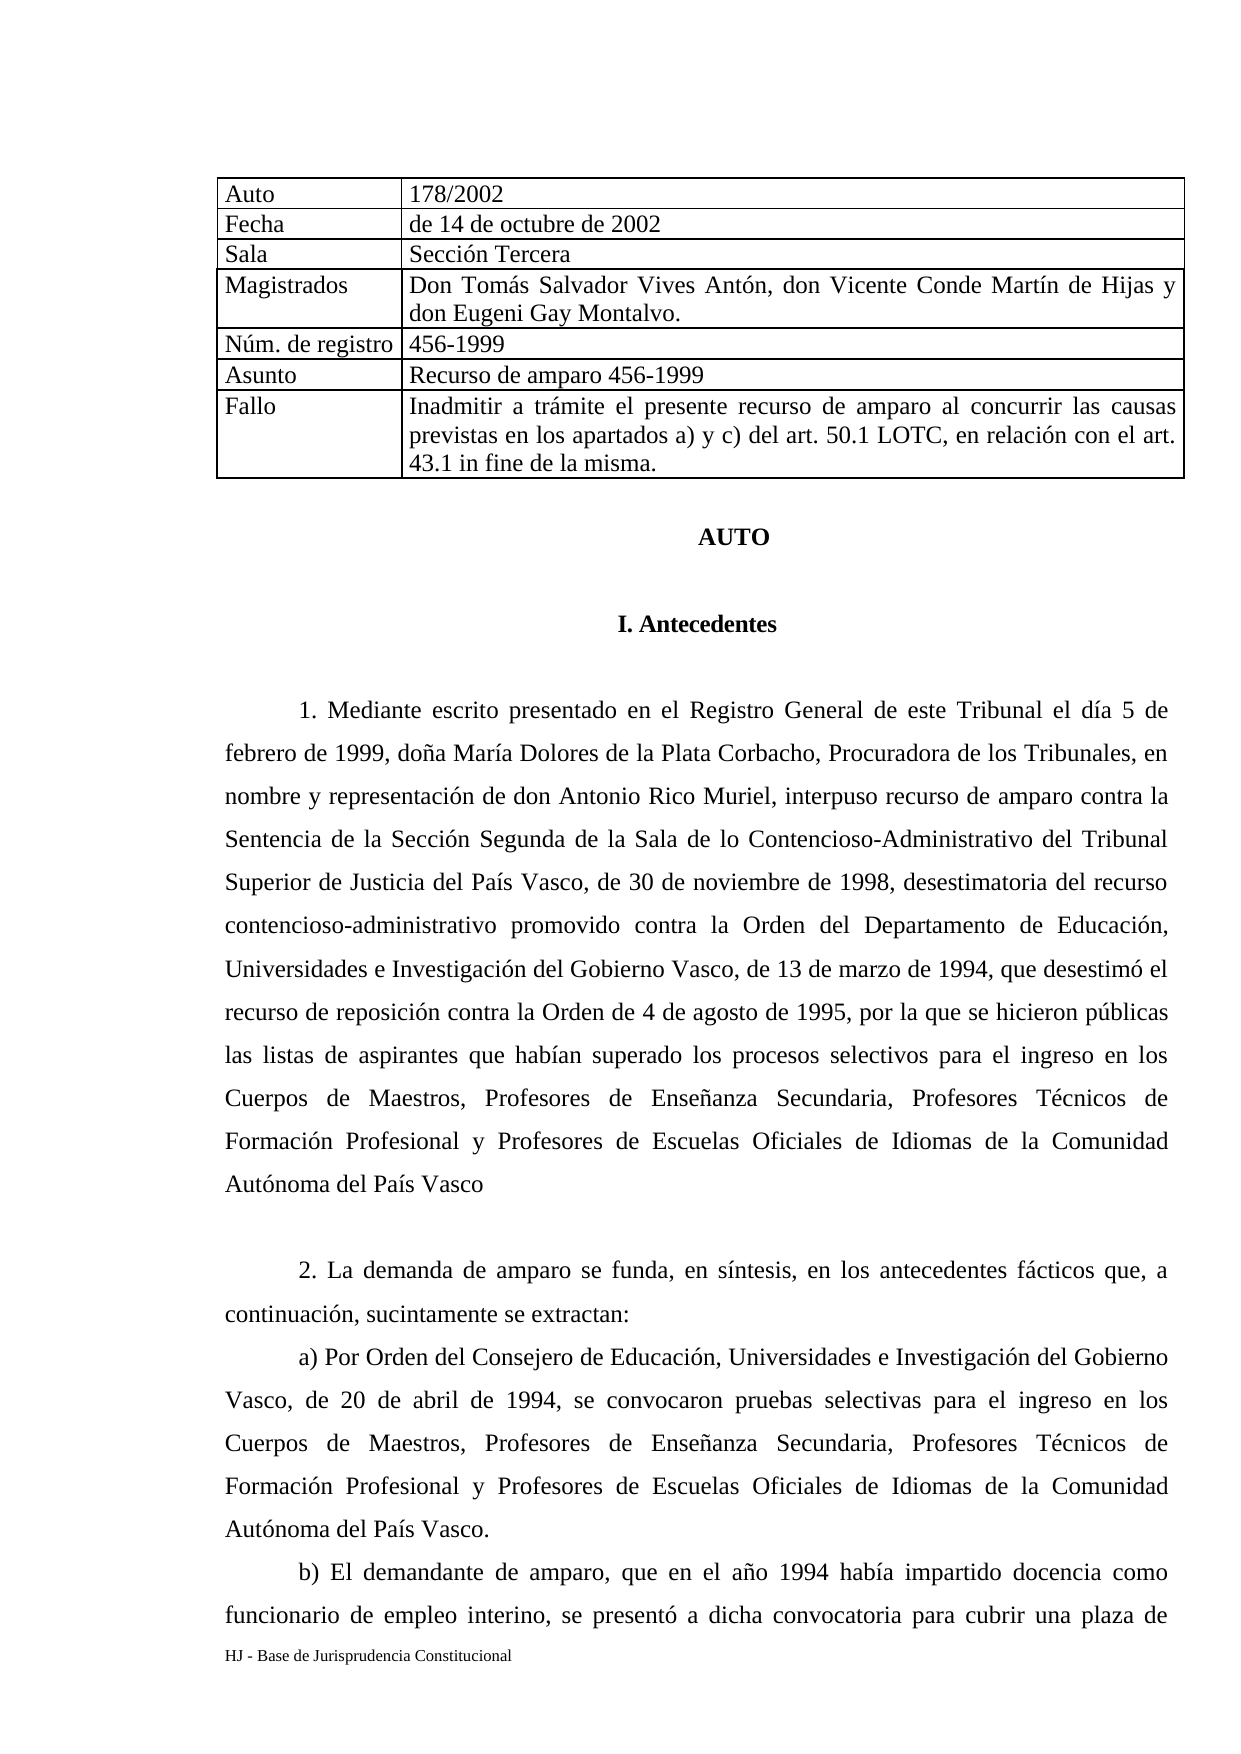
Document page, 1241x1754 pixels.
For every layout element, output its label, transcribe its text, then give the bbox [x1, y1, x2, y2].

text a) Por Orden del Consejero de Educación, Universidades e Investigación del Gobierno Vasco, de 20 de abril de 1994, se convocaron pruebas selectivas para el ingreso en los Cuerpos de Maestros, Profesores de Enseñanza Secundaria, Profesores Técnicos de Formación Profesional y Profesores de Escuelas Oficiales de Idiomas de la Comunidad Autónoma del País Vasco. [224, 1342, 1169, 1543]
table_cell Recurso de amparo 456-1999 [403, 360, 1183, 389]
table_cell Asunto [218, 360, 401, 389]
table_cell Sala [218, 240, 401, 268]
text I. Antecedentes [224, 609, 1169, 637]
table_cell Núm. de registro [218, 329, 401, 358]
table_cell Don Tomás Salvador Vives Antón, don Vicente Conde Martín de Hijas y don Eugeni Gay Montalvo. [403, 270, 1183, 327]
table_header Auto [218, 179, 401, 207]
text 2. La demanda de amparo se funda, en síntesis, en los antecedentes fácticos que, a continuación, sucintamente se extractan: [224, 1256, 1169, 1327]
text 1. Mediante escrito presentado en el Registro General de este Tribunal el día 5 de febrero de 1999, doña María Dolores de la Plata Corbacho, Procuradora de los Tribunales, en nombre y representación de don Antonio Rico Muriel, interpuso recurso de amparo contra la Sentencia de la Sección Segunda de la Sala de lo Contencioso-Administrativo del Tribunal Superior de Justicia del País Vasco, de 30 de noviembre de 1998, desestimatoria del recurso contencioso-administrativo promovido contra la Orden del Departamento de Educación, Universidades e Investigación del Gobierno Vasco, de 13 de marzo de 1994, que desestimó el recurso de reposición contra la Orden de 4 de agosto de 1995, por la que se hicieron públicas las listas de aspirantes que habían superado los procesos selectivos para el ingreso en los Cuerpos de Maestros, Profesores de Enseñanza Secundaria, Profesores Técnicos de Formación Profesional y Profesores de Escuelas Oficiales de Idiomas de la Comunidad Autónoma del País Vasco [224, 695, 1169, 1198]
table_header 178/2002 [402, 179, 1184, 207]
table_cell Inadmitir a trámite el presente recurso de amparo al concurrir las causas previstas en los apartados a) y c) del art. 50.1 LOTC, en relación con el art. 43.1 in fine de la misma. [403, 391, 1183, 477]
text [224, 1557, 1169, 1629]
table_cell Fecha [218, 209, 401, 238]
text AUTO [224, 522, 1169, 551]
table_cell de 14 de octubre de 2002 [402, 209, 1184, 238]
table_cell Sección Tercera [402, 240, 1184, 268]
table_cell 456-1999 [403, 329, 1183, 358]
table_cell Fallo [218, 391, 401, 477]
table_cell Magistrados [218, 270, 401, 327]
